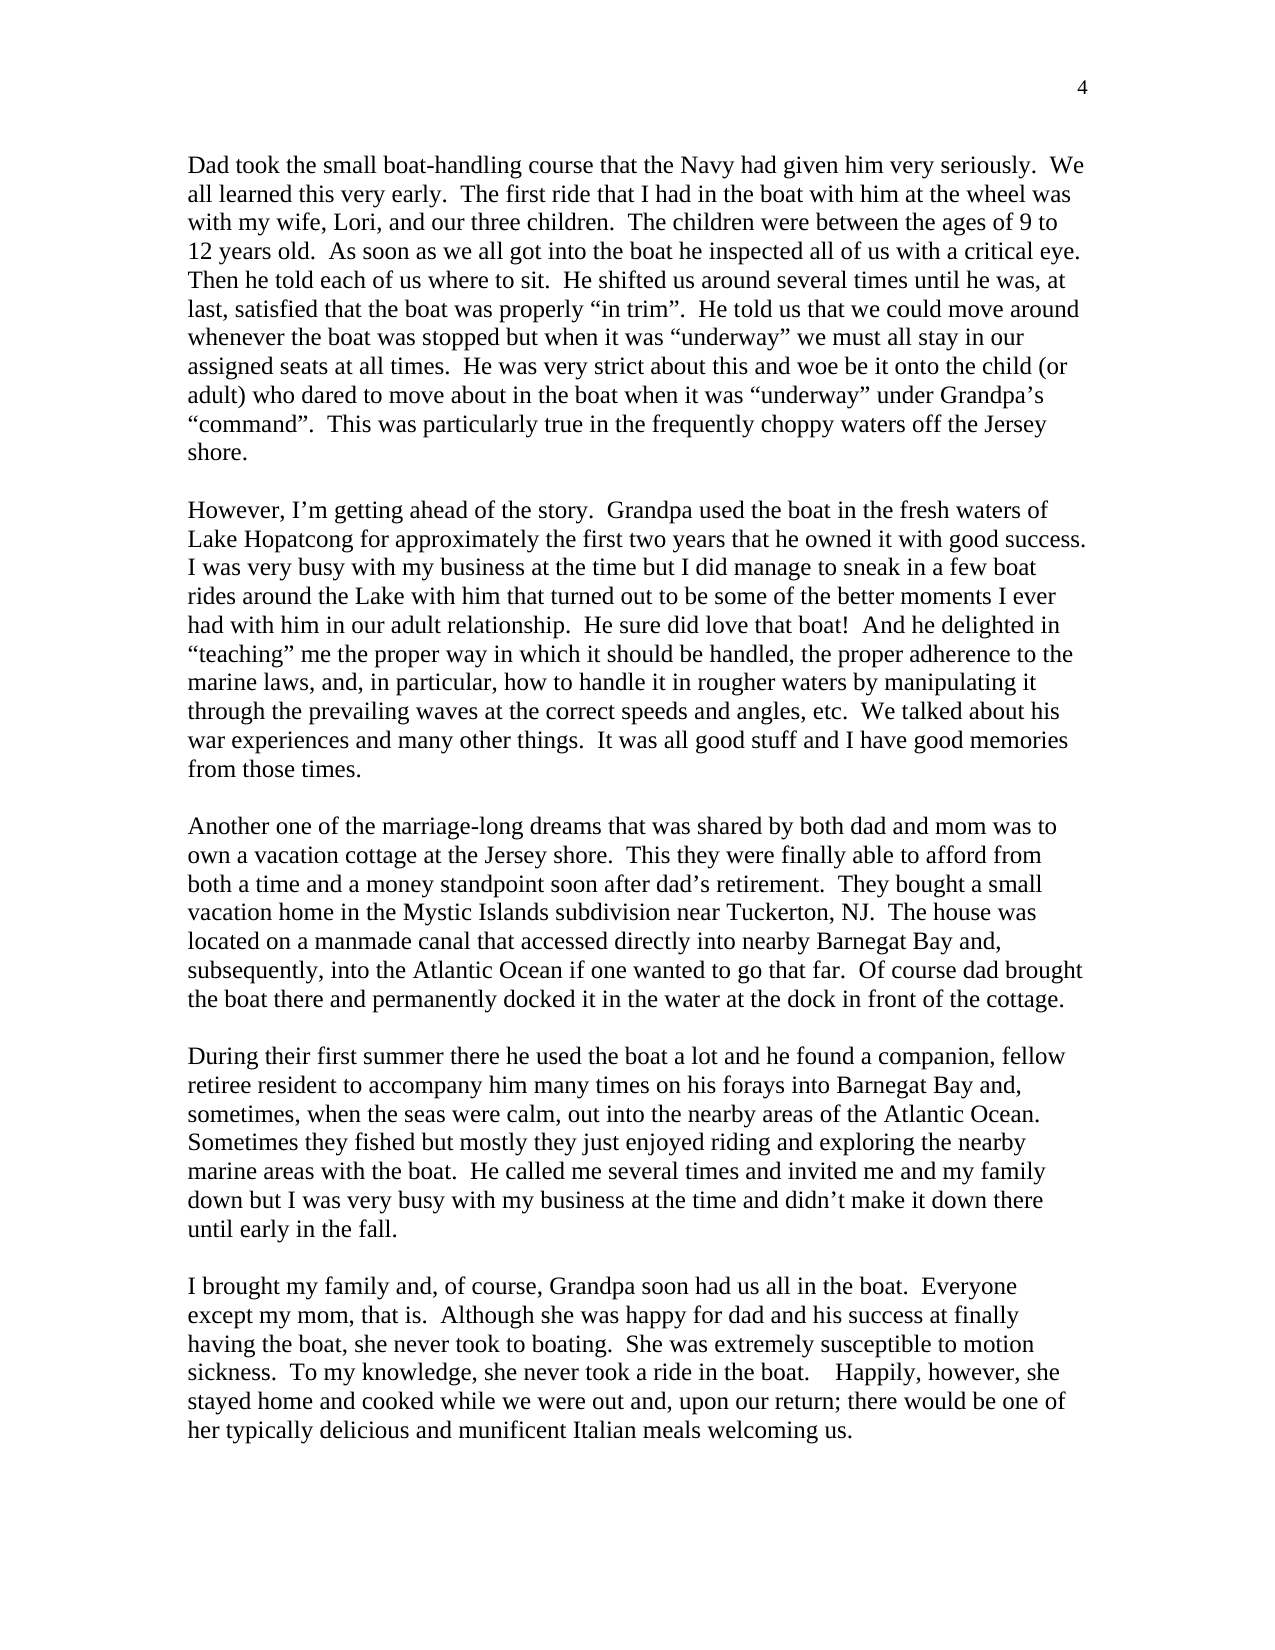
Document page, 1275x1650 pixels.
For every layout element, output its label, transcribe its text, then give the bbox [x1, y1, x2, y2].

text I brought my family and, of course, Grandpa soon had us all in the boat. Everyone except my mom, that is. Although she was happy for dad and his success at finally having the boat, she never took to boating. She was extremely susceptible to motion sickness. To my knowledge, she never took a ride in the boat. Happily, however, she stayed home and cooked while we were out and, upon our return; there would be one of her typically delicious and munificent Italian meals welcoming us. [187, 1271, 1087, 1444]
text However, I’m getting ahead of the story. Grandpa used the boat in the fresh waters of Lake Hopatcong for approximately the first two years that he owned it with good success. I was very busy with my business at the time but I did manage to sneak in a few boat rides around the Lake with him that turned out to be some of the better moments I ever had with him in our adult relationship. He sure did love that boat! And he delighted in “teaching” me the proper way in which it should be handled, the proper adherence to the marine laws, and, in particular, how to handle it in rougher waters by manipulating it through the prevailing waves at the correct speeds and angles, etc. We talked about his war experiences and many other things. It was all good stuff and I have good memories from those times. [187, 495, 1087, 782]
text Another one of the marriage-long dreams that was shared by both dad and mom was to own a vacation cottage at the Jersey shore. This they were finally able to afford from both a time and a money standpoint soon after dad’s retirement. They bought a small vacation home in the Mystic Islands subdivision near Tuckerton, NJ. The house was located on a manmade canal that accessed directly into nearby Barnegat Bay and, subsequently, into the Atlantic Ocean if one wanted to go that far. Of course dad brought the boat there and permanently docked it in the water at the dock in front of the cottage. [187, 811, 1087, 1012]
text Dad took the small boat-handling course that the Navy had given him very seriously. We all learned this very early. The first ride that I had in the boat with him at the wheel was with my wife, Lori, and our three children. The children were between the ages of 9 to 12 years old. As soon as we all got into the boat he inspected all of us with a critical eye. Then he told each of us where to sit. He shifted us around several times until he was, at last, satisfied that the boat was properly “in trim”. He told us that we could move around whenever the boat was stopped but when it was “underway” we must all stay in our assigned seats at all times. He was very strict about this and woe be it onto the child (or adult) who dared to move about in the boat when it was “underway” under Grandpa’s “command”. This was particularly true in the frequently choppy waters off the Jersey shore. [187, 150, 1087, 466]
text During their first summer there he used the boat a lot and he found a companion, fellow retiree resident to accompany him many times on his forays into Barnegat Bay and, sometimes, when the seas were calm, out into the nearby areas of the Atlantic Ocean. Sometimes they fished but mostly they just enjoyed riding and exploring the nearby marine areas with the boat. He called me several times and invited me and my family down but I was very busy with my business at the time and didn’t make it down there until early in the fall. [187, 1041, 1087, 1242]
